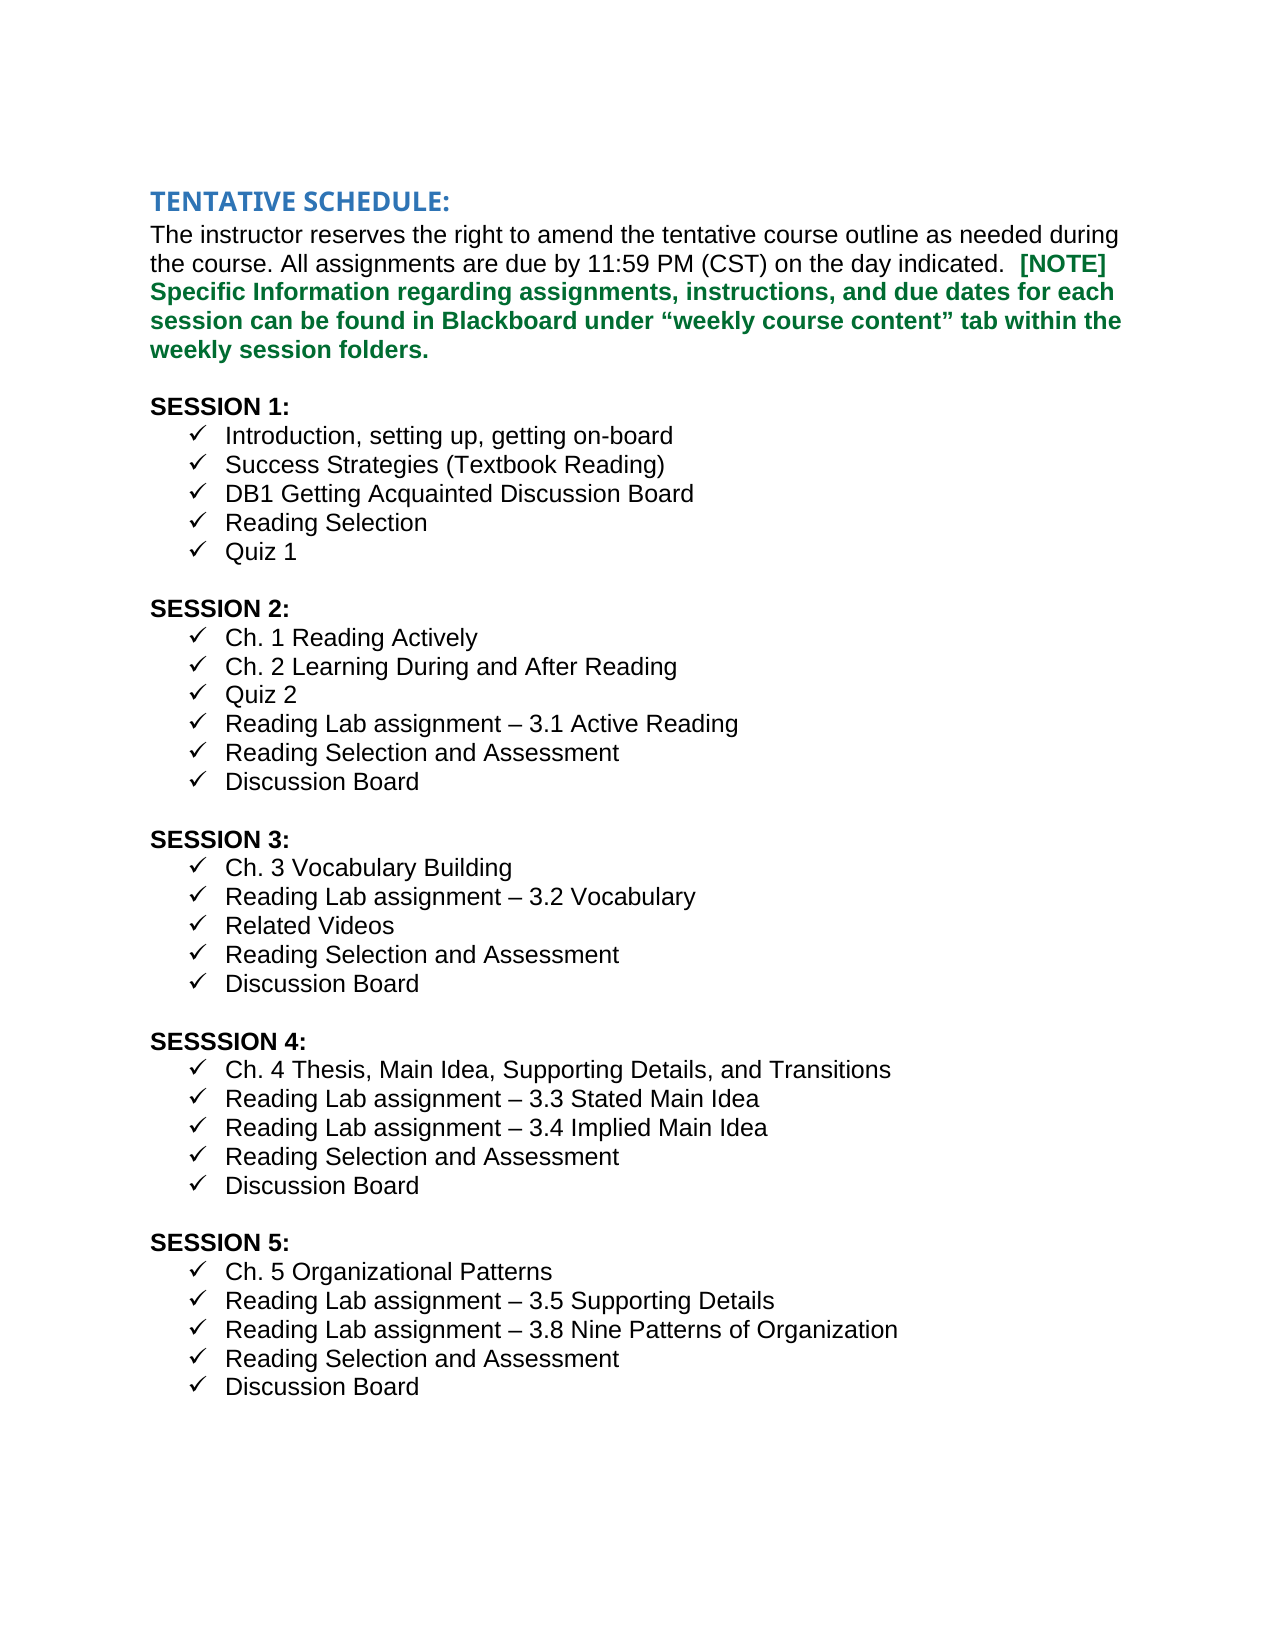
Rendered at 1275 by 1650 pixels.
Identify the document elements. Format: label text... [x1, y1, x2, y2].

list Related Videos [187, 911, 1125, 940]
list Ch. 3 Vocabulary Building [187, 853, 1125, 882]
list Success Strategies (Textbook Reading) [187, 450, 1125, 479]
list Quiz 2 [187, 681, 1125, 709]
text SESSION 1: [150, 392, 1125, 421]
text SESSION 5: [150, 1228, 1125, 1257]
list Reading Selection and Assessment [187, 1343, 1125, 1372]
list Ch. 5 Organizational Patterns [187, 1257, 1125, 1286]
list DB1 Getting Acquainted Discussion Board [187, 479, 1125, 508]
list Introduction, setting up, getting on-board [187, 421, 1125, 450]
list Discussion Board [187, 969, 1125, 998]
text SESSSION 4: [150, 1026, 1125, 1055]
text SESSION 2: [150, 594, 1125, 623]
subtitle TENTATIVE SCHEDULE: [150, 183, 1125, 220]
list Ch. 2 Learning During and After Reading [187, 652, 1125, 681]
list Reading Selection and Assessment [187, 940, 1125, 969]
list Reading Lab assignment – 3.1 Active Reading [187, 709, 1125, 738]
list Reading Lab assignment – 3.8 Nine Patterns of Organization [187, 1315, 1125, 1343]
list Reading Selection and Assessment [187, 1142, 1125, 1171]
list Ch. 1 Reading Actively [187, 623, 1125, 652]
list Ch. 4 Thesis, Main Idea, Supporting Details, and Transitions [187, 1055, 1125, 1084]
list Quiz 1 [187, 536, 1125, 565]
text SESSION 3: [150, 825, 1125, 853]
list Discussion Board [187, 767, 1125, 796]
text The instructor reserves the right to amend the tentative course outline as needed during the course. All assignments are due by 11:59 PM (CST) on the day indicated. [NOTE] Specific Information regarding assignments, instructions, and due dates for each session can be found in Blackboard under “weekly course content” tab within the weekly session folders. [150, 220, 1125, 363]
list Discussion Board [187, 1171, 1125, 1199]
list Reading Lab assignment – 3.4 Implied Main Idea [187, 1113, 1125, 1142]
list Reading Lab assignment – 3.3 Stated Main Idea [187, 1084, 1125, 1113]
list Reading Selection [187, 508, 1125, 536]
list Discussion Board [187, 1372, 1125, 1401]
list Reading Selection and Assessment [187, 738, 1125, 767]
list Reading Lab assignment – 3.5 Supporting Details [187, 1286, 1125, 1315]
list Reading Lab assignment – 3.2 Vocabulary [187, 882, 1125, 911]
